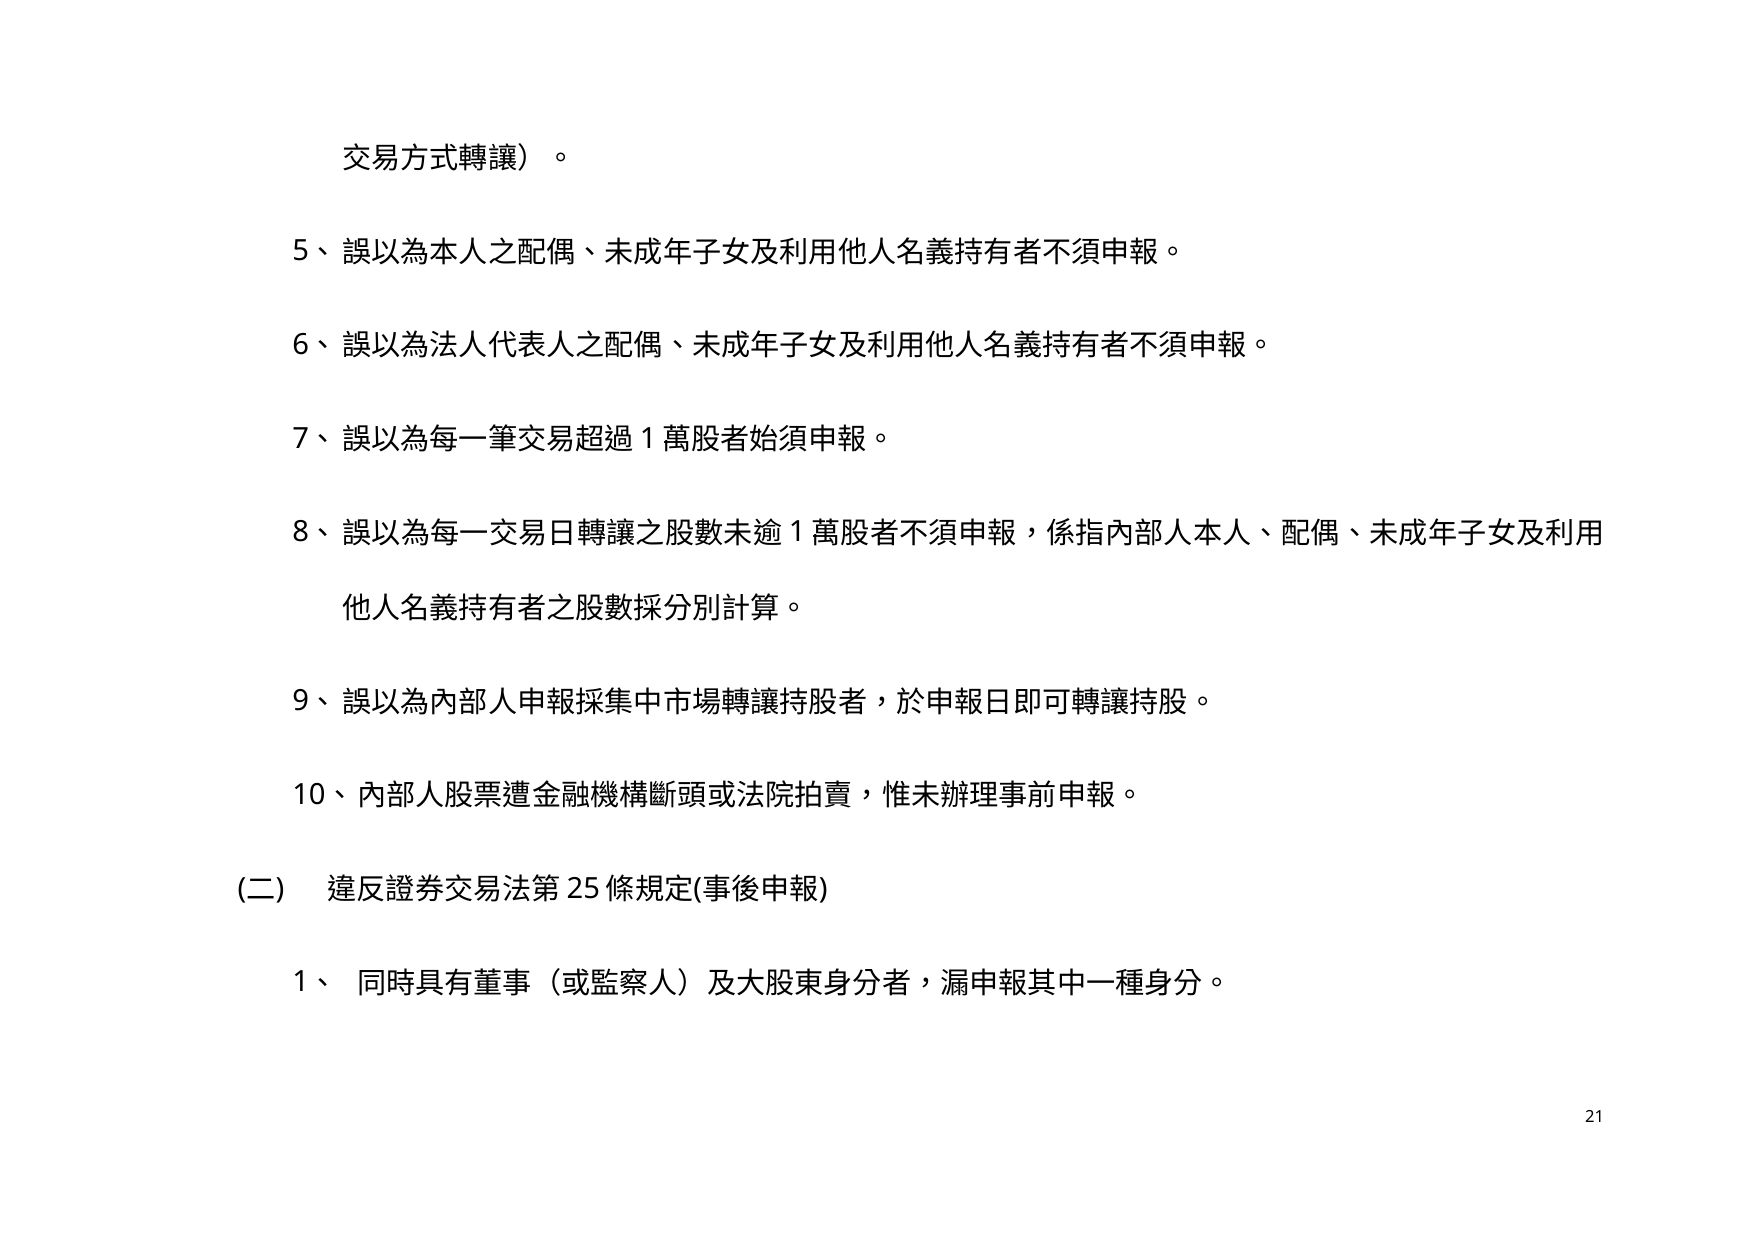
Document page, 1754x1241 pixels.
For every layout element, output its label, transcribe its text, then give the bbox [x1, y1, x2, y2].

list 同時具有董事（或監察人）及大股東身分者，漏申報其中一種身分。 [292, 943, 1604, 1018]
list 誤以為每一交易日轉讓之股數未逾1萬股者不須申報，係指內部人本人、配偶、未成年子女及利用他人名義持有者之股數採分別計算。 [292, 493, 1604, 643]
list 誤以為內部人申報採集中市場轉讓持股者，於申報日即可轉讓持股。 [292, 662, 1604, 737]
list 誤以為每一筆交易超過1萬股者始須申報。 [292, 399, 1604, 474]
list 誤以為本人之配偶、未成年子女及利用他人名義持有者不須申報。 [292, 212, 1604, 287]
list 誤以為法人代表人之配偶、未成年子女及利用他人名義持有者不須申報。 [292, 306, 1604, 381]
list 內部人股票遭金融機構斷頭或法院拍賣，惟未辦理事前申報。 [292, 756, 1604, 831]
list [292, 118, 1604, 193]
list 違反證券交易法第25條規定(事後申報) [237, 849, 1604, 924]
